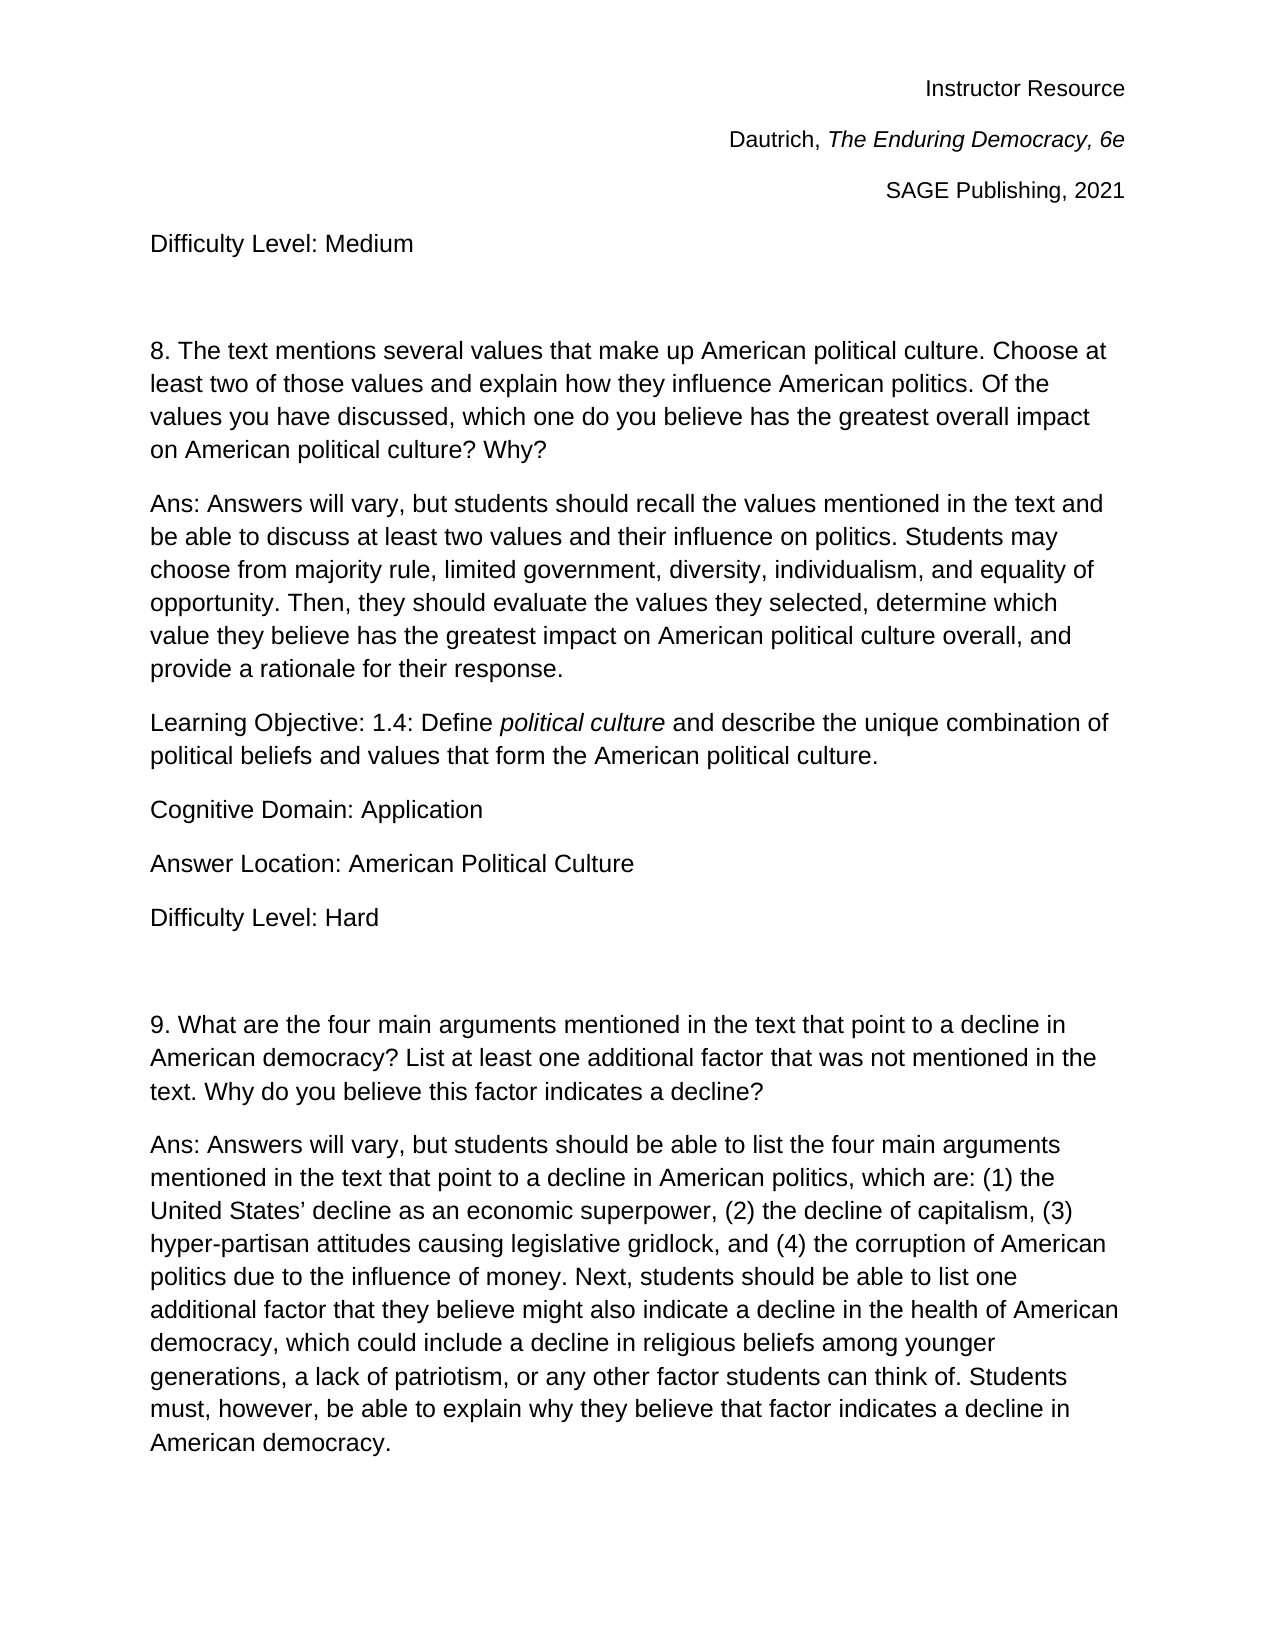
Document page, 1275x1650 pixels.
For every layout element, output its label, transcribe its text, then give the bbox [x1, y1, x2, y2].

text Answer Location: American Political Culture [150, 849, 1125, 878]
text Ans: Answers will vary, but students should recall the values mentioned in the text and be able to discuss at least two values and their influence on politics. Students may choose from majority rule, limited government, diversity, individualism, and equality of opportunity. Then, they should evaluate the values they selected, determine which value they believe has the greatest impact on American political culture overall, and provide a rationale for their response. [150, 489, 1125, 683]
text Difficulty Level: Hard [150, 903, 1125, 931]
text Difficulty Level: Medium [150, 228, 1125, 257]
text Ans: Answers will vary, but students should be able to list the four main arguments mentioned in the text that point to a decline in American politics, which are: (1) the United States’ decline as an economic superpower, (2) the decline of capitalism, (3) hyper-partisan attitudes causing legislative gridlock, and (4) the corruption of American politics due to the influence of money. Next, students should be able to list one additional factor that they believe might also indicate a decline in the health of American democracy, which could include a decline in religious beliefs among younger generations, a lack of patriotism, or any other factor students can think of. Students must, however, be able to explain why they believe that factor indicates a decline in American democracy. [150, 1130, 1125, 1456]
text 8. The text mentions several values that make up American political culture. Choose at least two of those values and explain how they influence American politics. Of the values you have discussed, which one do you believe has the greatest overall impact on American political culture? Why? [150, 336, 1125, 464]
text Learning Objective: 1.4: Define political culture and describe the unique combination of political beliefs and values that form the American political culture. [150, 708, 1125, 770]
text 9. What are the four main arguments mentioned in the text that point to a decline in American democracy? List at least one additional factor that was not mentioned in the text. Why do you believe this factor indicates a decline? [150, 1010, 1125, 1105]
text Cognitive Domain: Application [150, 795, 1125, 824]
